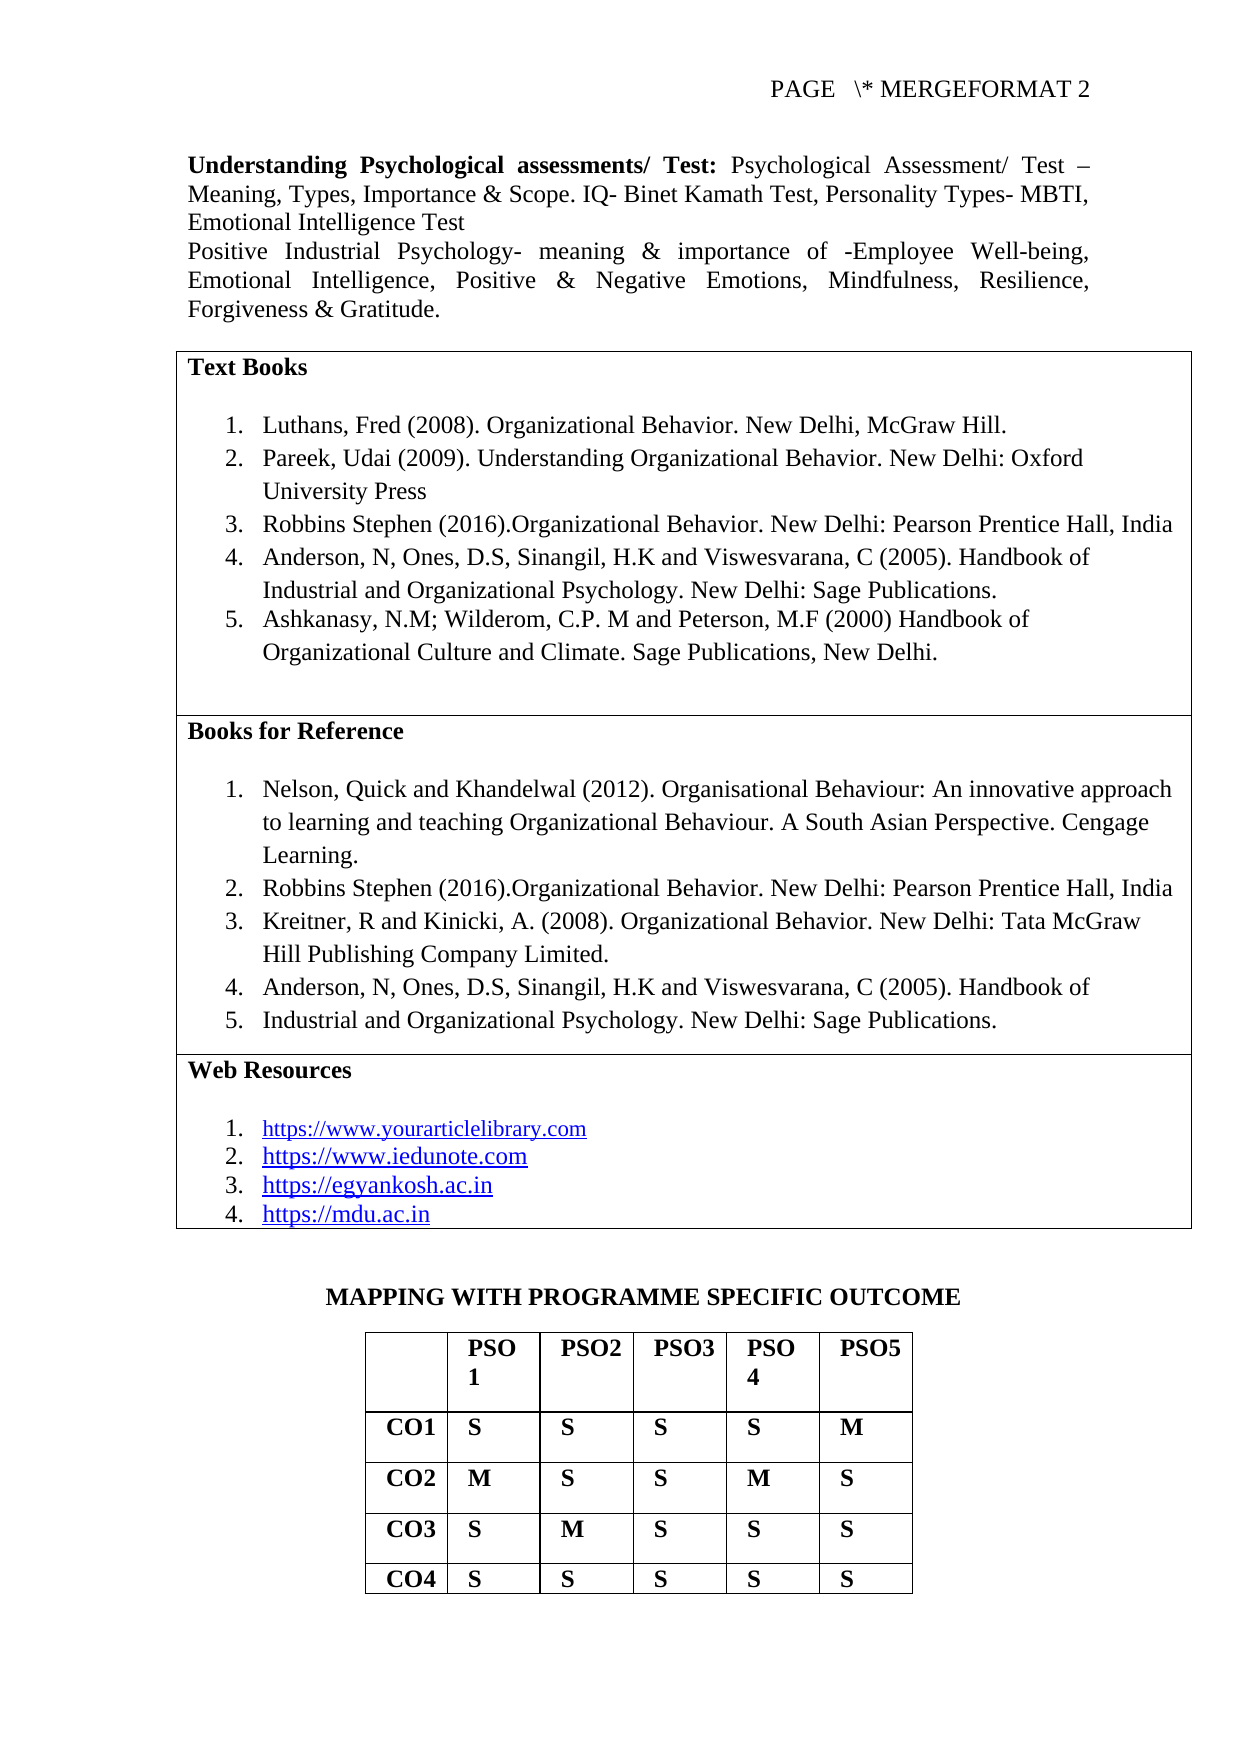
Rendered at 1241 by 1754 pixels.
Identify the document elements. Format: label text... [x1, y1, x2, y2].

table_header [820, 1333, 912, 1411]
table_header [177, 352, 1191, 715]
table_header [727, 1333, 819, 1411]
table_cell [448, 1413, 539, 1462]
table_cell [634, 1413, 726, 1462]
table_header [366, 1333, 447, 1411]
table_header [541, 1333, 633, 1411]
text Understanding Psychological assessments/ Test: Psychological Assessment/ Test – Meaning, Types, Importance & Scope. IQ- Binet Kamath Test, Personality Types- MBTI, Emotional Intelligence Test [187, 150, 1090, 236]
text Positive Industrial Psychology- meaning & importance of -Employee Well-being, Emotional Intelligence, Positive & Negative Emotions, Mindfulness, Resilience, Forgiveness & Gratitude. [187, 236, 1090, 322]
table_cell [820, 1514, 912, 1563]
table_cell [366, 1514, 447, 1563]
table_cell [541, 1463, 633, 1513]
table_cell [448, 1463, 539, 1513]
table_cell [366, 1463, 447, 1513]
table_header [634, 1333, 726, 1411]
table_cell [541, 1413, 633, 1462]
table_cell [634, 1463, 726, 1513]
text MAPPING WITH PROGRAMME SPECIFIC OUTCOME [197, 1282, 1090, 1311]
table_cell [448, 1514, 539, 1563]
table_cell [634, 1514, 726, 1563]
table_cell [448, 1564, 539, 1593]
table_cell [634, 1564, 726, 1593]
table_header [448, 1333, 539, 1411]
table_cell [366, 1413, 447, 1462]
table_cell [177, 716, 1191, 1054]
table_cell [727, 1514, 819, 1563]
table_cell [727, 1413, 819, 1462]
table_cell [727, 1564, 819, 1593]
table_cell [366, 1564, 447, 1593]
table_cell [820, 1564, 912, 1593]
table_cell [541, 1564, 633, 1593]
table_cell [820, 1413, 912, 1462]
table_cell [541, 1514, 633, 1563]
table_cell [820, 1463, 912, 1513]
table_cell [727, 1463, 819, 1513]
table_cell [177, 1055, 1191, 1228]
